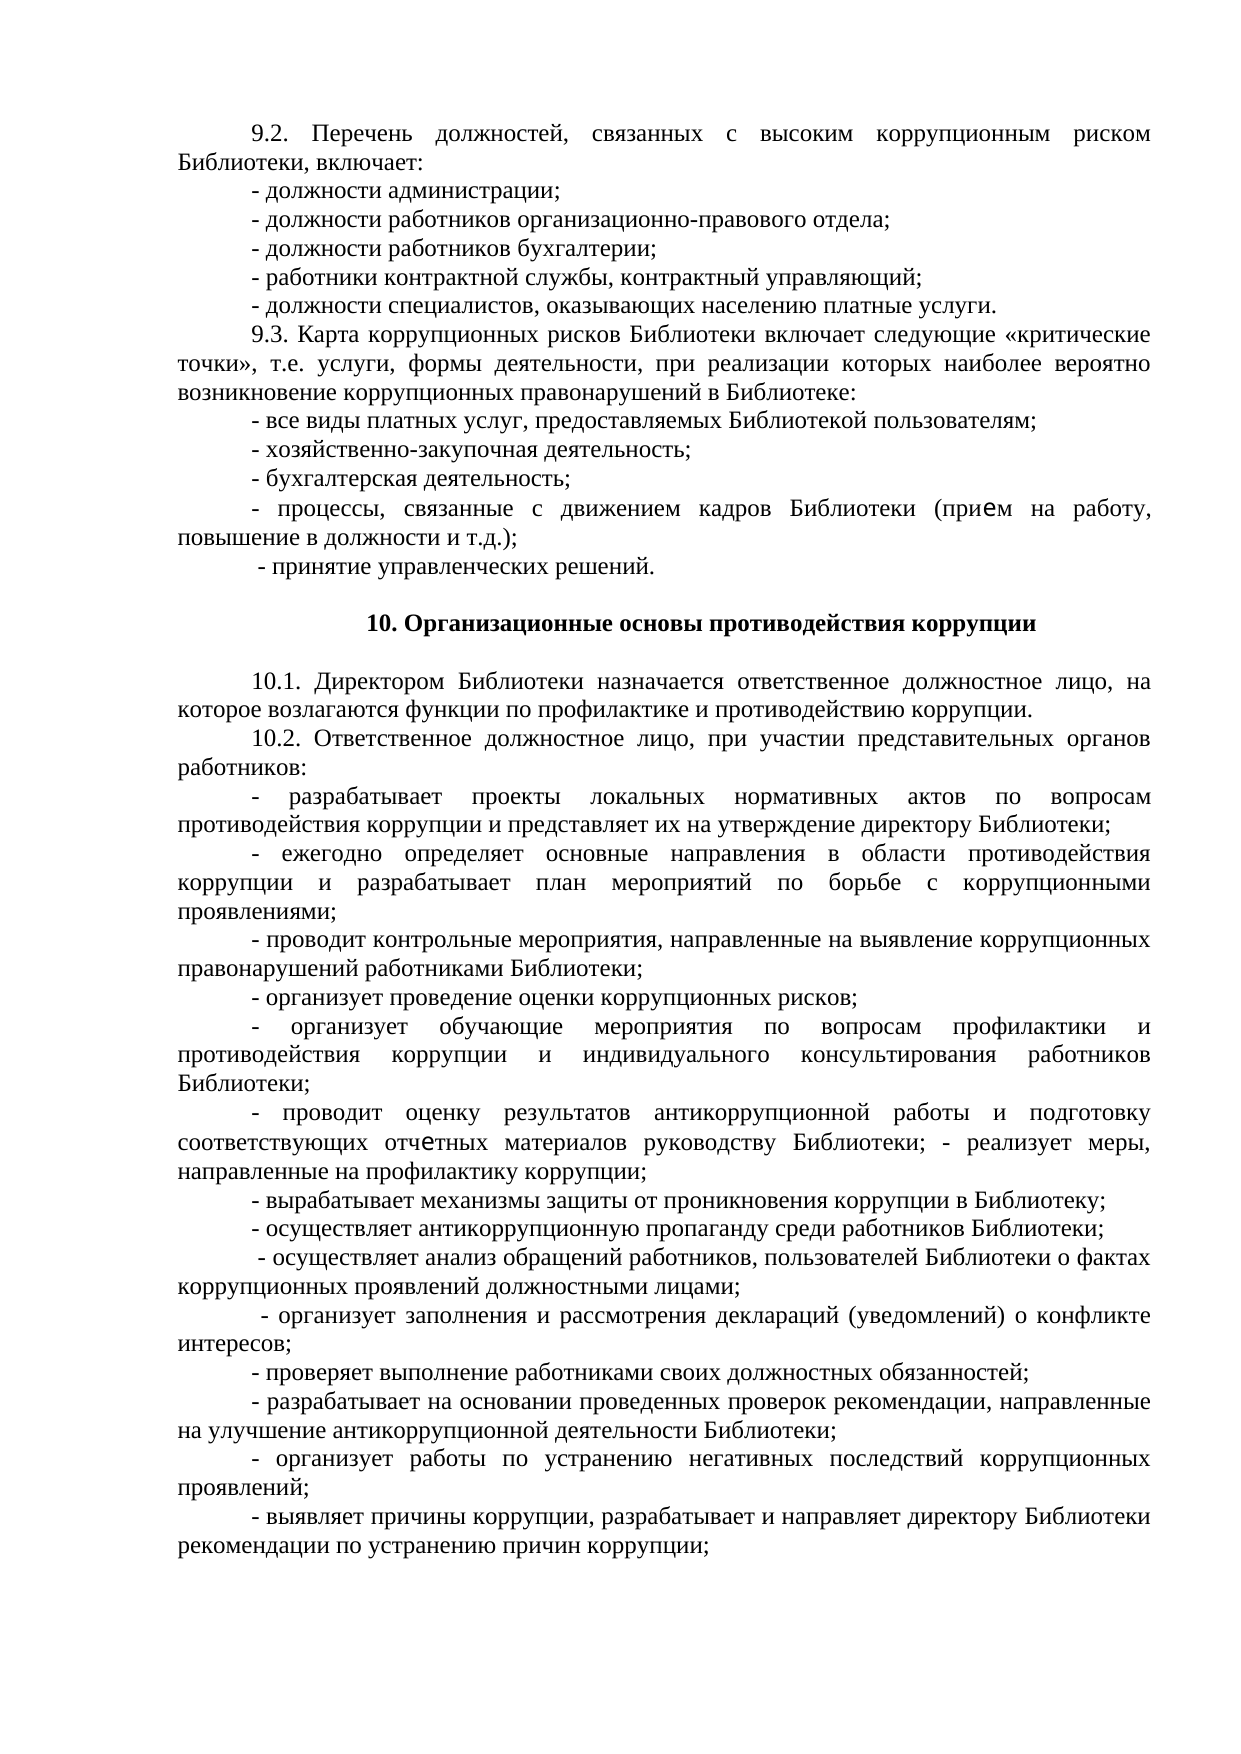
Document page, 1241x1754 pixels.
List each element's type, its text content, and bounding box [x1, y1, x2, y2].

text 10. Организационные основы противодействия коррупции [177, 608, 1152, 637]
text - проводит контрольные мероприятия, направленные на выявление коррупционных правонарушений работниками Библиотеки; [177, 924, 1152, 982]
text - должности работников бухгалтерии; [177, 233, 1152, 262]
text - организует работы по устранению негативных последствий коррупционных проявлений; [177, 1443, 1152, 1501]
text - принятие управленческих решений. [177, 551, 1152, 579]
text - организует проведение оценки коррупционных рисков; [177, 982, 1152, 1011]
text - разрабатывает на основании проведенных проверок рекомендации, направленные на улучшение антикоррупционной деятельности Библиотеки; [177, 1386, 1152, 1443]
text - ежегодно определяет основные направления в области противодействия коррупции и разрабатывает план мероприятий по борьбе с коррупционными проявлениями; [177, 838, 1152, 924]
text 9.3. Карта коррупционных рисков Библиотеки включает следующие «критические точки», т.е. услуги, формы деятельности, при реализации которых наиболее вероятно возникновение коррупционных правонарушений в Библиотеке: [177, 319, 1152, 406]
text - должности администрации; [177, 176, 1152, 204]
text - выявляет причины коррупции, разрабатывает и направляет директору Библиотеки рекомендации по устранению причин коррупции; [177, 1501, 1152, 1558]
text - проверяет выполнение работниками своих должностных обязанностей; [177, 1357, 1152, 1386]
text - вырабатывает механизмы защиты от проникновения коррупции в Библиотеку; [177, 1185, 1152, 1213]
text - осуществляет анализ обращений работников, пользователей Библиотеки о фактах коррупционных проявлений должностными лицами; [177, 1242, 1152, 1300]
text - работники контрактной службы, контрактный управляющий; [177, 262, 1152, 291]
text 10.2. Ответственное должностное лицо, при участии представительных органов работников: [177, 723, 1152, 781]
text - все виды платных услуг, предоставляемых Библиотекой пользователям; [177, 406, 1152, 434]
text - хозяйственно-закупочная деятельность; [177, 434, 1152, 463]
text - бухгалтерская деятельность; [177, 463, 1152, 492]
text - должности специалистов, оказывающих населению платные услуги. [177, 291, 1152, 319]
text - осуществляет антикоррупционную пропаганду среди работников Библиотеки; [177, 1213, 1152, 1242]
text 9.2. Перечень должностей, связанных с высоким коррупционным риском Библиотеки, включает: [177, 118, 1152, 176]
text 10.1. Директором Библиотеки назначается ответственное должностное лицо, на которое возлагаются функции по профилактике и противодействию коррупции. [177, 666, 1152, 723]
text - проводит оценку результатов антикоррупционной работы и подготовку соответствующих отчетных материалов руководству Библиотеки; - реализует меры, направленные на профилактику коррупции; [177, 1097, 1152, 1185]
text - должности работников организационно-правового отдела; [177, 204, 1152, 233]
text - организует заполнения и рассмотрения деклараций (уведомлений) о конфликте интересов; [177, 1300, 1152, 1357]
text - организует обучающие мероприятия по вопросам профилактики и противодействия коррупции и индивидуального консультирования работников Библиотеки; [177, 1011, 1152, 1097]
text - процессы, связанные с движением кадров Библиотеки (прием на работу, повышение в должности и т.д.); [177, 492, 1152, 551]
text - разрабатывает проекты локальных нормативных актов по вопросам противодействия коррупции и представляет их на утверждение директору Библиотеки; [177, 781, 1152, 838]
